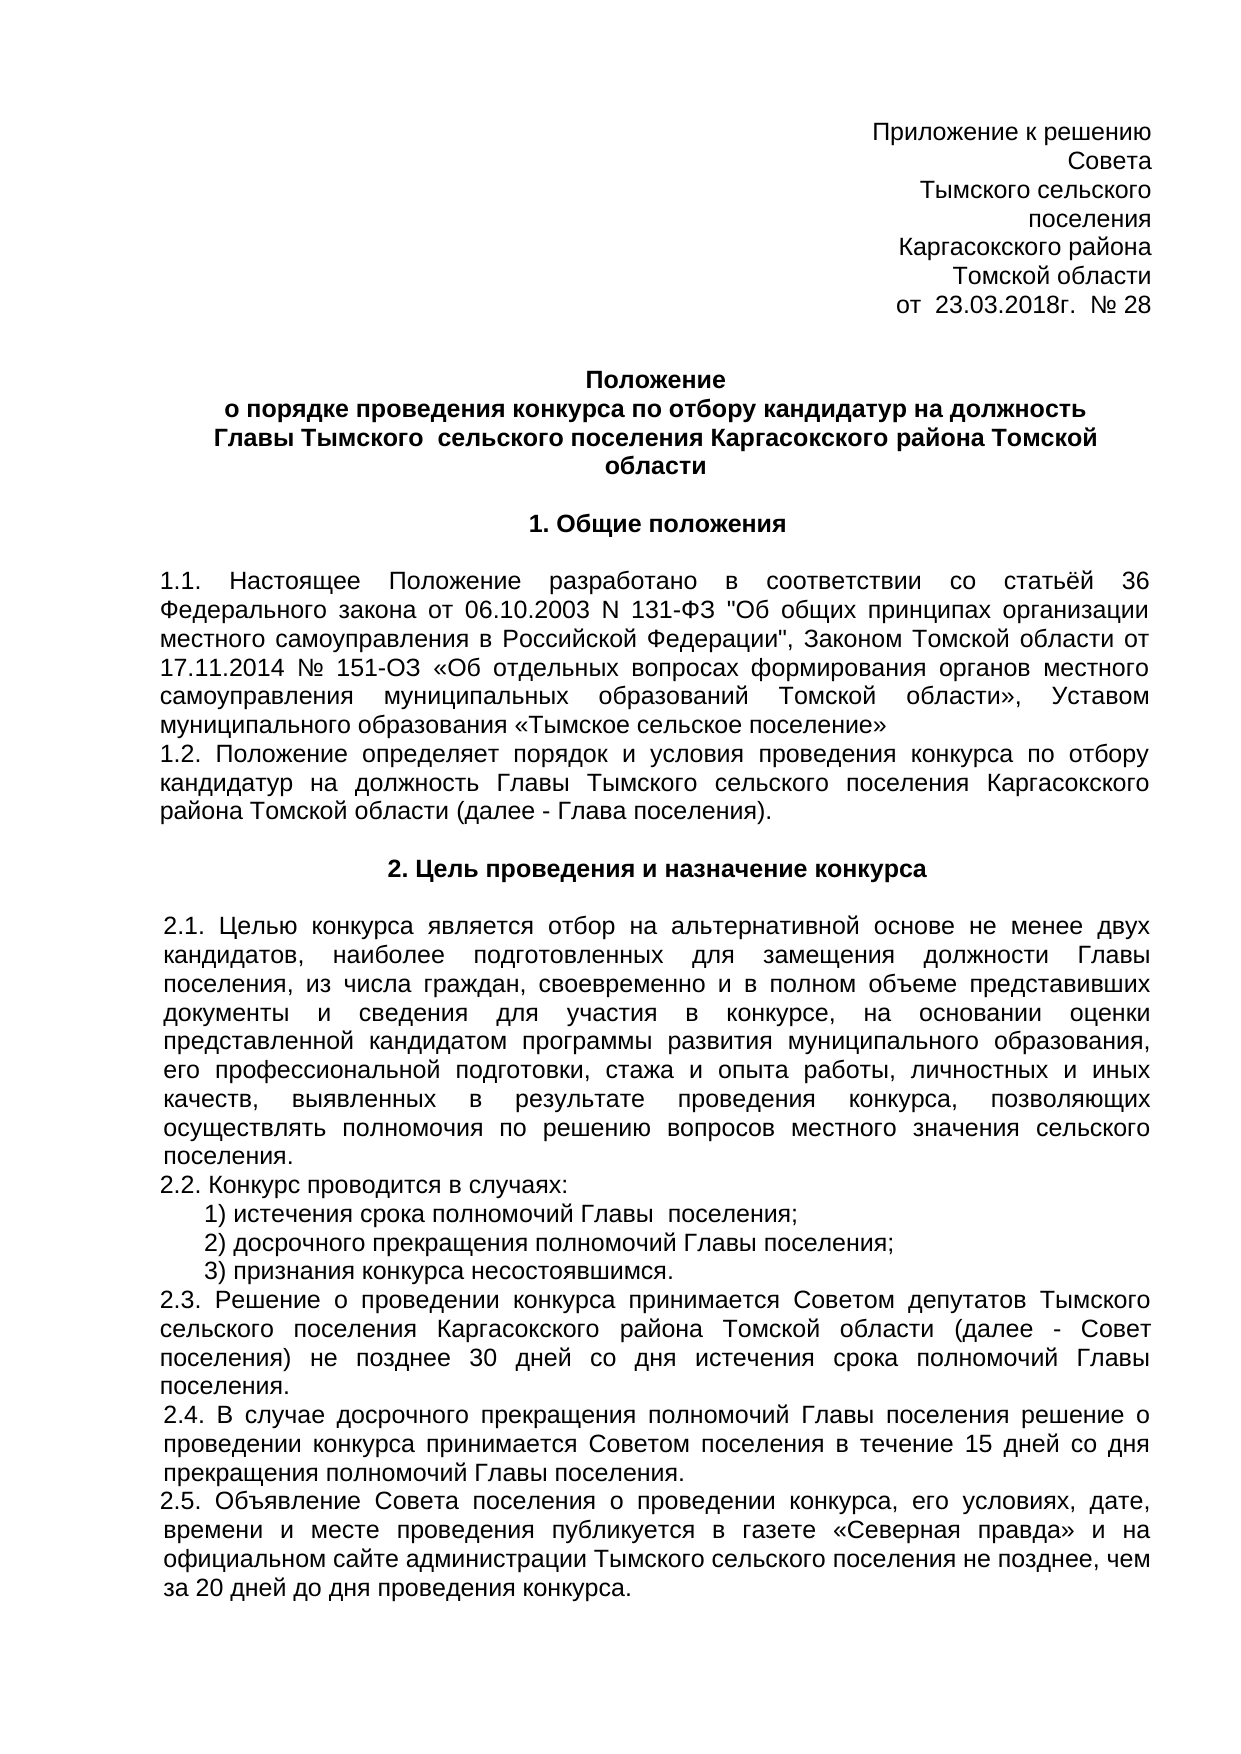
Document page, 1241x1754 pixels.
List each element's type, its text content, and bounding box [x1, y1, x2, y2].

text 2.4. В случае досрочного прекращения полномочий Главы поселения решение о проведении конкурса принимается Советом поселения в течение 15 дней со дня прекращения полномочий Главы поселения. [163, 1400, 1152, 1486]
text Каргасокского района [809, 232, 1152, 261]
list 2) досрочного прекращения полномочий Главы поселения; [159, 1228, 1152, 1256]
text 2.2. Конкурс проводится в случаях: [159, 1170, 1152, 1199]
text 1.1. Настоящее Положение разработано в соответствии со статьёй 36 Федерального закона от 06.10.2003 N 131-ФЗ "Об общих принципах организации местного самоуправления в Российской Федерации", Законом Томской области от 17.11.2014 № 151-ОЗ «Об отдельных вопросах формирования органов местного самоуправления муниципальных образований Томской области», Уставом муниципального образования «Тымское сельское поселение» [159, 566, 1151, 739]
text 1.2. Положение определяет порядок и условия проведения конкурса по отбору кандидатур на должность Главы Тымского сельского поселения Каргасокского района Томской области (далее - Глава поселения). [159, 739, 1151, 825]
text Положение [159, 365, 1152, 394]
text 2.5. Объявление Совета поселения о проведении конкурса, его условиях, дате, времени и месте проведения публикуется в газете «Северная правда» и на официальном сайте администрации Тымского сельского поселения не позднее, чем за 20 дней до дня проведения конкурса. [159, 1486, 1152, 1601]
list 3) признания конкурса несостоявшимся. [159, 1256, 1152, 1285]
text 1. Общие положения [163, 509, 1152, 538]
text от 23.03.2018г. № 28 [809, 290, 1152, 319]
text о порядке проведения конкурса по отбору кандидатур на должность [159, 394, 1152, 423]
list 1) истечения срока полномочий Главы поселения; [159, 1199, 1152, 1228]
text 2.3. Решение о проведении конкурса принимается Советом депутатов Тымского сельского поселения Каргасокского района Томской области (далее - Совет поселения) не позднее 30 дней со дня истечения срока полномочий Главы поселения. [159, 1285, 1152, 1400]
text Томской области [809, 261, 1152, 290]
text Приложение к решению [809, 117, 1152, 146]
text 2. Цель проведения и назначение конкурса [163, 854, 1152, 883]
text 2.1. Целью конкурса является отбор на альтернативной основе не менее двух кандидатов, наиболее подготовленных для замещения должности Главы поселения, из числа граждан, своевременно и в полном объеме представивших документы и сведения для участия в конкурсе, на основании оценки представленной кандидатом программы развития муниципального образования, его профессиональной подготовки, стажа и опыта работы, личностных и иных качеств, выявленных в результате проведения конкурса, позволяющих осуществлять полномочия по решению вопросов местного значения сельского поселения. [163, 911, 1152, 1170]
text Тымского сельского поселения [809, 175, 1152, 232]
text Совета [809, 146, 1152, 175]
text Главы Тымского сельского поселения Каргасокского района Томской области [159, 423, 1152, 480]
